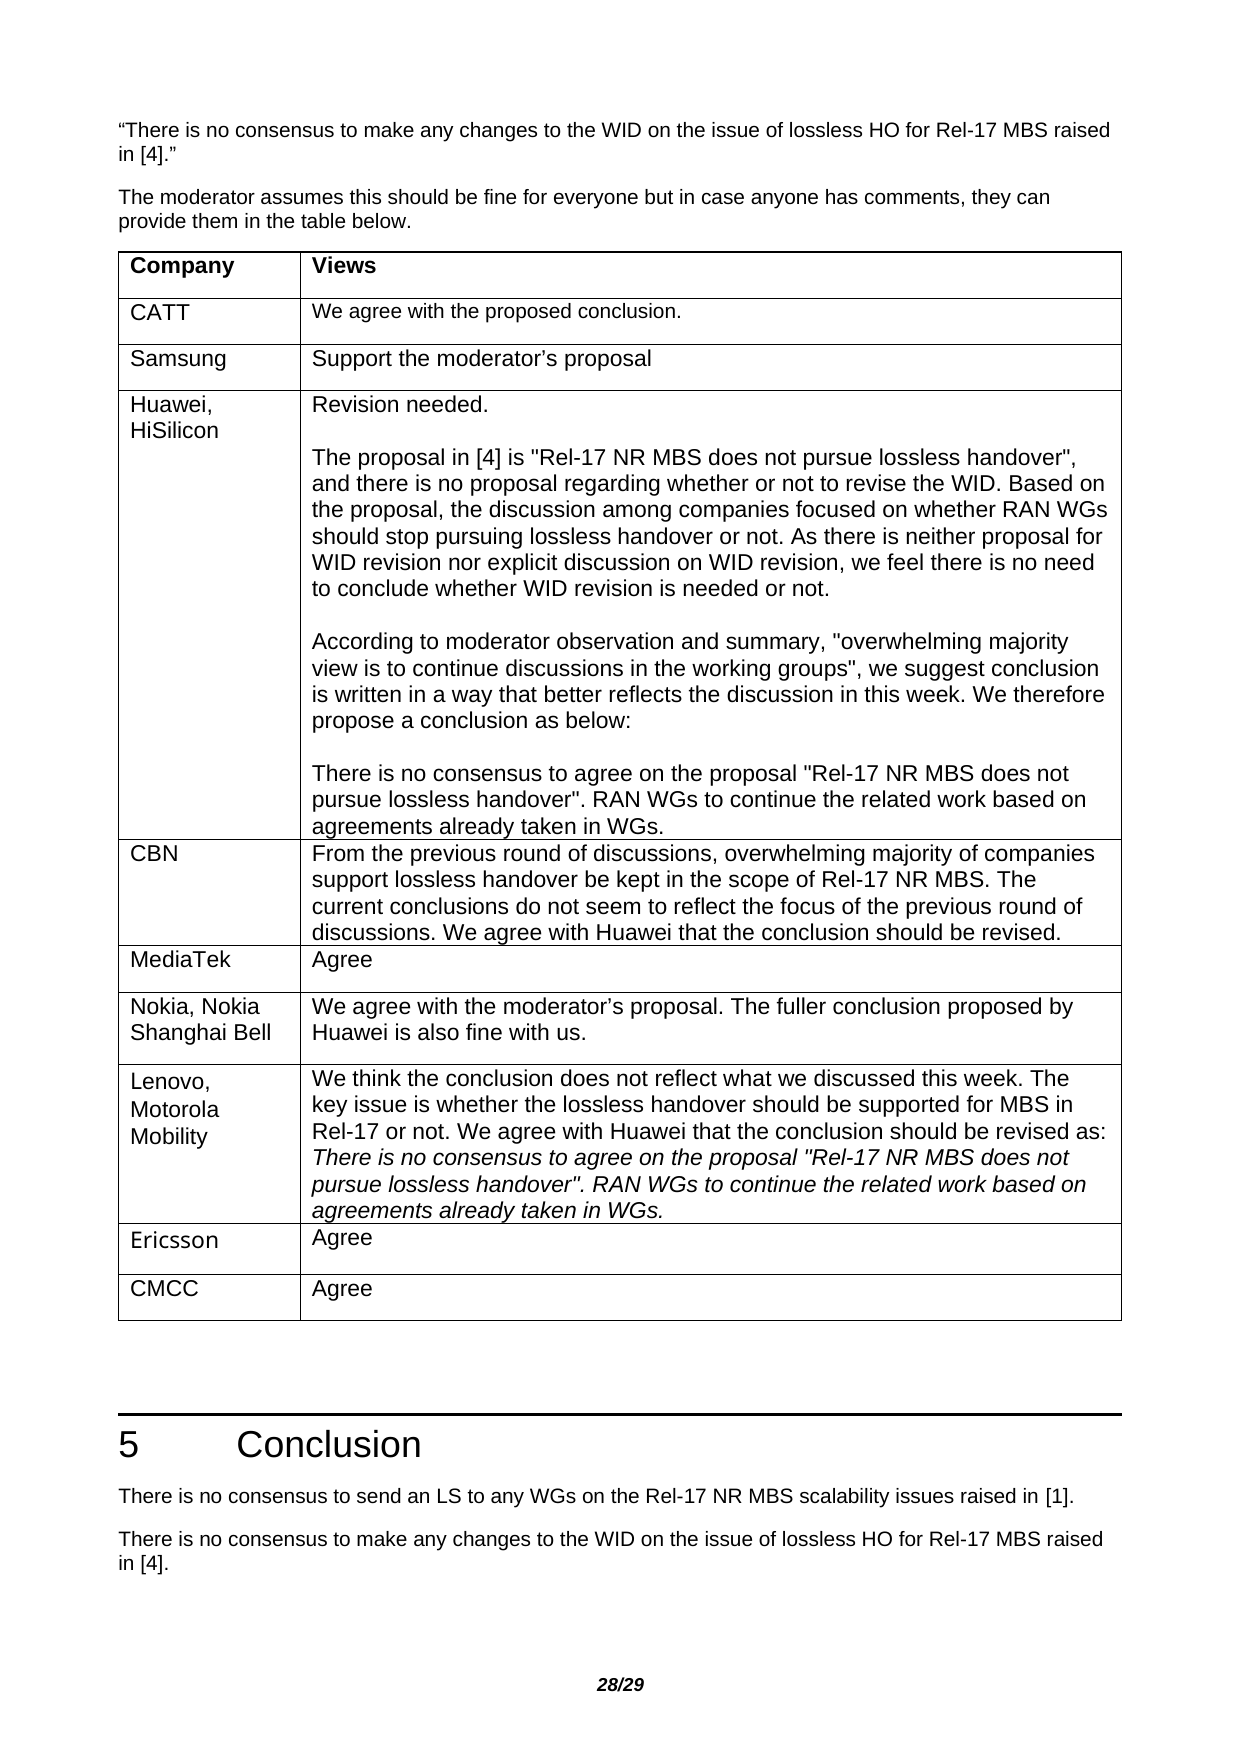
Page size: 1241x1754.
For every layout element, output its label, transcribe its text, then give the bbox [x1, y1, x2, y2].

table_cell We agree with the proposed conclusion. [301, 299, 1121, 344]
table_cell CBN [119, 840, 300, 945]
table_cell Huawei, HiSilicon [119, 391, 300, 839]
table_cell MediaTek [119, 946, 300, 992]
table_cell CATT [119, 299, 300, 344]
table_header Views [301, 253, 1121, 298]
table_cell Revision needed. The proposal in [4] is "Rel-17 NR MBS does not pursue lossless handover", and there is no proposal regarding whether or not to revise the WID. Based on the proposal, the discussion among companies focused on whether RAN WGs should stop pursuing lossless handover or not. As there is neither proposal for WID revision nor explicit discussion on WID revision, we feel there is no need to conclude whether WID revision is needed or not. According to moderator observation and summary, "overwhelming majority view is to continue discussions in the working groups", we suggest conclusion is written in a way that better reflects the discussion in this week. We therefore propose a conclusion as below: There is no consensus to agree on the proposal "Rel-17 NR MBS does not pursue lossless handover". RAN WGs to continue the related work based on agreements already taken in WGs. [301, 391, 1121, 839]
text There is no consensus to make any changes to the WID on the issue of lossless HO for Rel-17 MBS raised in [4]. [118, 1527, 1122, 1575]
text “There is no consensus to make any changes to the WID on the issue of lossless HO for Rel-17 MBS raised in [4].” [118, 118, 1122, 166]
table_cell We agree with the moderator’s proposal. The fuller conclusion proposed by Huawei is also fine with us. [301, 993, 1121, 1064]
text There is no consensus to send an LS to any WGs on the Rel-17 NR MBS scalability issues raised in [1]. [118, 1484, 1122, 1508]
table_cell Agree [301, 1275, 1121, 1320]
table_cell Nokia, Nokia Shanghai Bell [119, 993, 300, 1064]
table_header Company [119, 253, 300, 298]
table_cell Ericsson [119, 1224, 300, 1274]
table_cell Samsung [119, 345, 300, 390]
table_cell CMCC [119, 1275, 300, 1320]
table_cell Agree [301, 946, 1121, 992]
table_cell From the previous round of discussions, overwhelming majority of companies support lossless handover be kept in the scope of Rel-17 NR MBS. The current conclusions do not seem to reflect the focus of the previous round of discussions. We agree with Huawei that the conclusion should be revised. [301, 840, 1121, 945]
table_cell Agree [301, 1224, 1121, 1274]
text The moderator assumes this should be fine for everyone but in case anyone has comments, they can provide them in the table below. [118, 185, 1122, 233]
table_cell Support the moderator’s proposal [301, 345, 1121, 390]
table_cell We think the conclusion does not reflect what we discussed this week. The key issue is whether the lossless handover should be supported for MBS in Rel-17 or not. We agree with Huawei that the conclusion should be revised as: There is no consensus to agree on the proposal "Rel-17 NR MBS does not pursue lossless handover". RAN WGs to continue the related work based on agreements already taken in WGs. [301, 1065, 1121, 1223]
subtitle 5 Conclusion [118, 1416, 1122, 1466]
table_cell Lenovo, Motorola Mobility [119, 1065, 300, 1223]
